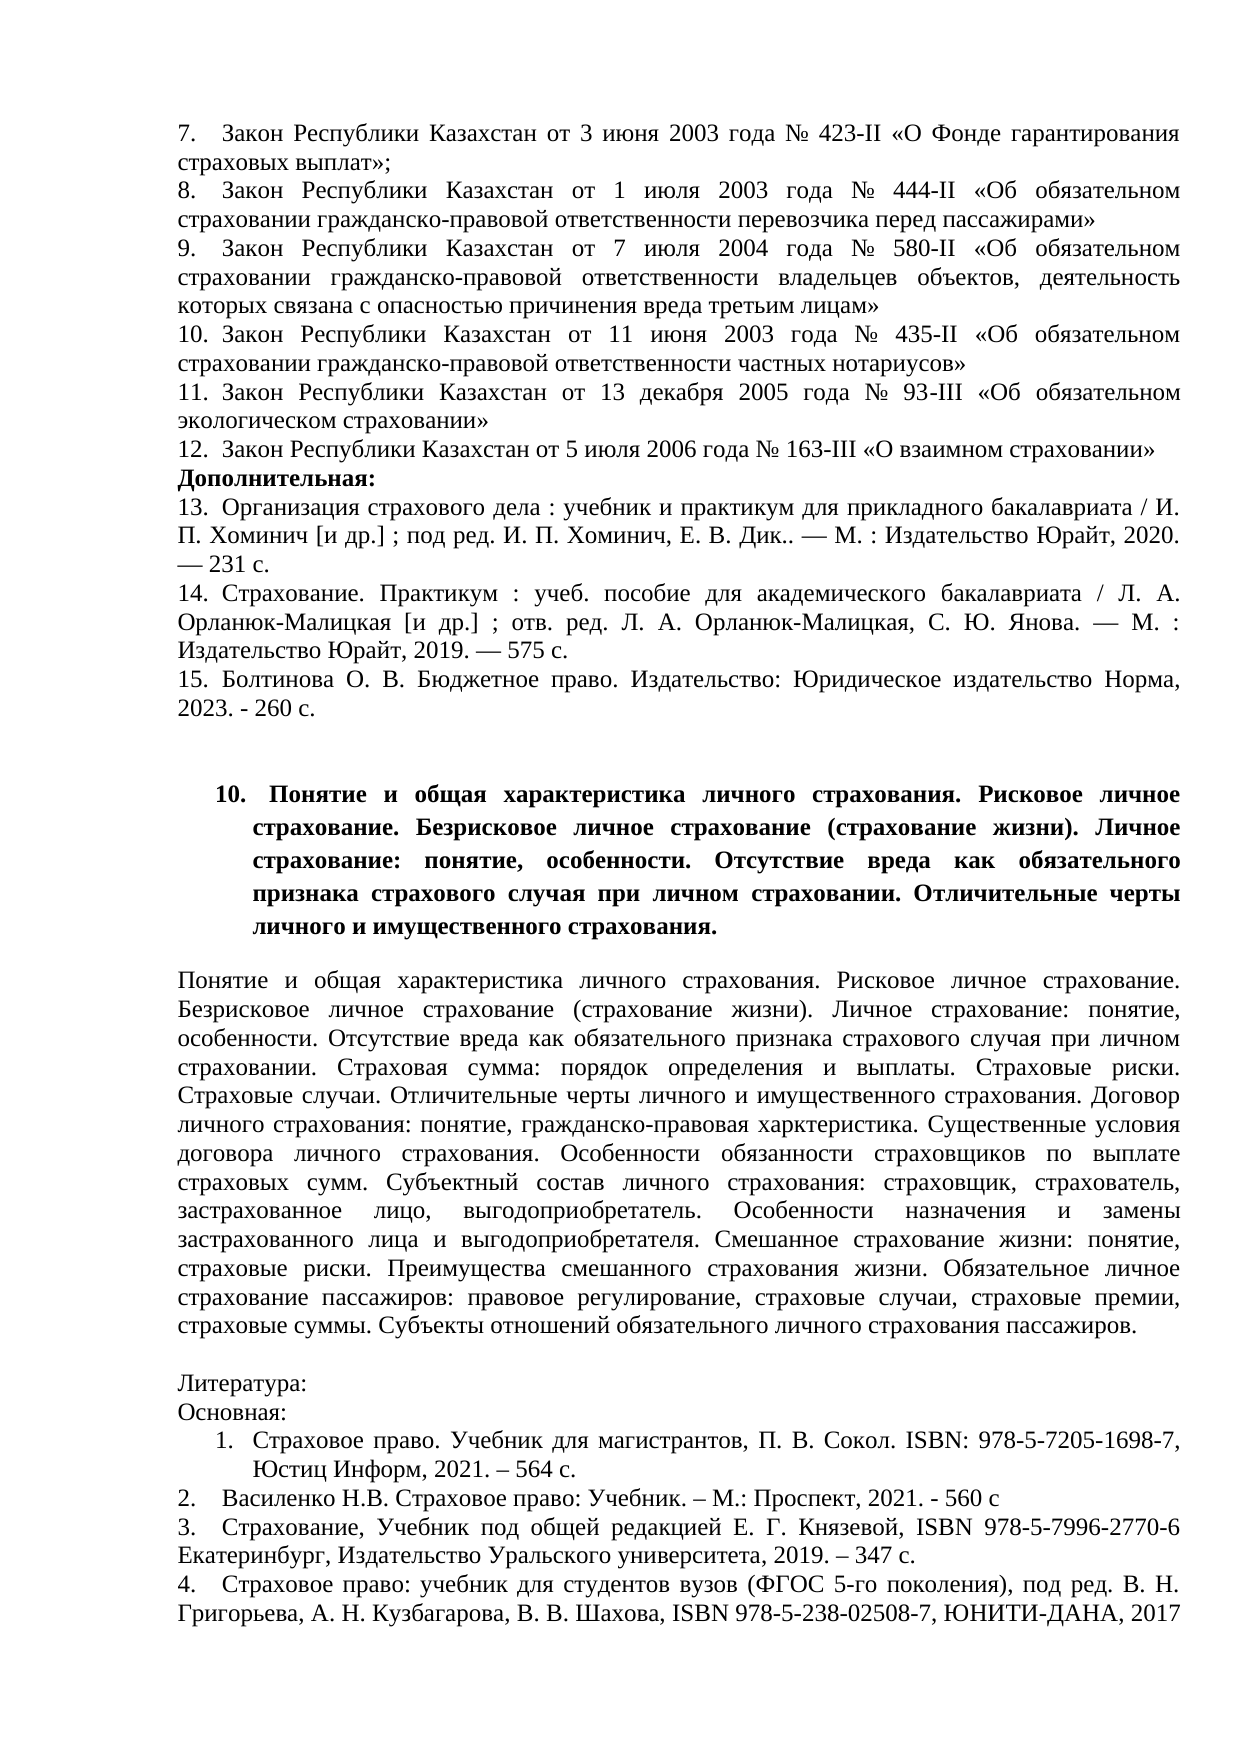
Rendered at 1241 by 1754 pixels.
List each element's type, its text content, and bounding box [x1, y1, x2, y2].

list Закон Республики Казахстан от 1 июля 2003 года № 444-II «Об обязательном страховании гражданско-правовой ответственности перевозчика перед пассажирами» [177, 176, 1181, 233]
list Организация страхового дела : учебник и практикум для прикладного бакалавриата / И. П. Хоминич [и др.] ; под ред. И. П. Хоминич, Е. В. Дик.. — М. : Издательство Юрайт, 2020. — 231 с. [177, 492, 1181, 578]
text Основная: [177, 1397, 1181, 1425]
list Страхование, Учебник под общей редакцией Е. Г. Князевой, ISBN 978-5-7996-2770-6 Екатеринбург, Издательство Уральского университета, 2019. – 347 с. [177, 1512, 1181, 1569]
list Закон Республики Казахстан от 7 июля 2004 года № 580-II «Об обязательном страховании гражданско-правовой ответственности владельцев объектов, деятельность которых связана с опасностью причинения вреда третьим лицам» [177, 233, 1181, 319]
text Понятие и общая характеристика личного страхования. Рисковое личное страхование. Безрисковое личное страхование (страхование жизни). Личное страхование: понятие, особенности. Отсутствие вреда как обязательного признака страхового случая при личном страховании. Страховая сумма: порядок определения и выплаты. Страховые риски. Страховые случаи. Отличительные черты личного и имущественного страхования. Договор личного страхования: понятие, гражданско-правовая харктеристика. Существенные условия договора личного страхования. Особенности обязанности страховщиков по выплате страховых сумм. Субъектный состав личного страхования: страховщик, страхователь, застрахованное лицо, выгодоприобретатель. Особенности назначения и замены застрахованного лица и выгодоприобретателя. Смешанное страхование жизни: понятие, страховые риски. Преимущества смешанного страхования жизни. Обязательное личное страхование пассажиров: правовое регулирование, страховые случаи, страховые премии, страховые суммы. Субъекты отношений обязательного личного страхования пассажиров. [177, 965, 1181, 1339]
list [177, 1569, 1181, 1627]
list Закон Республики Казахстан от 3 июня 2003 года № 423-II «О Фонде гарантирования страховых выплат»; [177, 118, 1181, 176]
list Закон Республики Казахстан от 13 декабря 2005 года № 93-III «Об обязательном экологическом страховании» [177, 377, 1181, 434]
list Василенко Н.В. Страховое право: Учебник. – М.: Проспект, 2021. - 560 с [177, 1483, 1181, 1512]
list Закон Республики Казахстан от 5 июля 2006 года № 163-III «О взаимном страховании» [177, 434, 1181, 463]
text Литература: [177, 1368, 1181, 1397]
list Страховое право. Учебник для магистрантов, П. В. Сокол. ISBN: 978-5-7205-1698-7, Юстиц Информ, 2021. – 564 с. [215, 1425, 1181, 1483]
list Болтинова О. В. Бюджетное право. Издательство: Юридическое издательство Норма, 2023. - 260 с. [177, 664, 1181, 722]
list Понятие и общая характеристика личного страхования. Рисковое личное страхование. Безрисковое личное страхование (страхование жизни). Личное страхование: понятие, особенности. Отсутствие вреда как обязательного признака страхового случая при личном страховании. Отличительные черты личного и имущественного страхования. [215, 779, 1181, 940]
text Дополнительная: [177, 463, 1181, 492]
list Закон Республики Казахстан от 11 июня 2003 года № 435-II «Об обязательном страховании гражданско-правовой ответственности частных нотариусов» [177, 319, 1181, 377]
list Страхование. Практикум : учеб. пособие для академического бакалавриата / Л. А. Орланюк-Малицкая [и др.] ; отв. ред. Л. А. Орланюк-Малицкая, С. Ю. Янова. — М. : Издательство Юрайт, 2019. — 575 с. [177, 578, 1181, 664]
